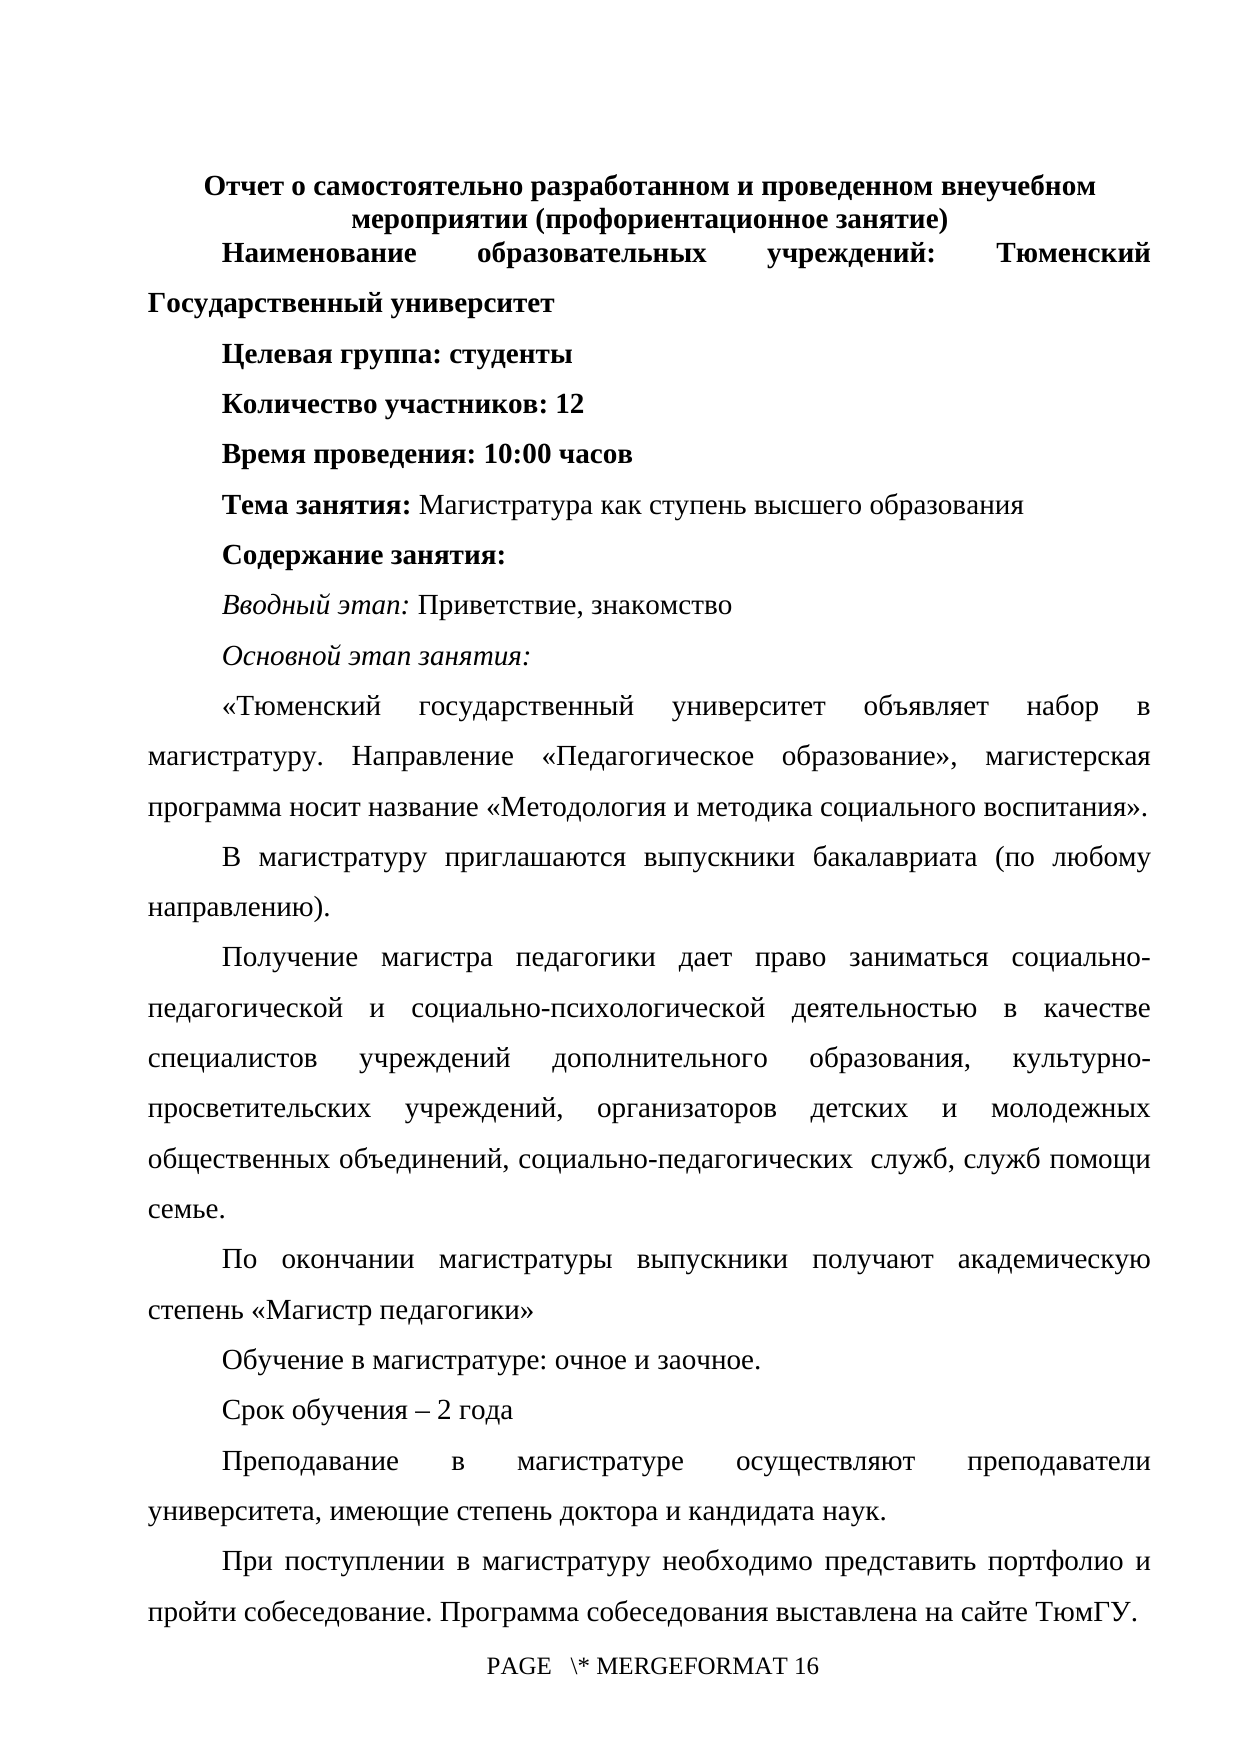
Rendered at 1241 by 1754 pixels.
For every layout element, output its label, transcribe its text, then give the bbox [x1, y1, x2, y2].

text В магистратуру приглашаются выпускники бакалавриата (по любому направлению). [148, 839, 1152, 923]
text При поступлении в магистратуру необходимо представить портфолио и пройти собеседование. Программа собеседования выставлена на сайте ТюмГУ. [148, 1543, 1152, 1627]
subtitle Отчет о самостоятельно разработанном и проведенном внеучебном мероприятии (профориентационное занятие) [148, 168, 1152, 235]
text Преподавание в магистратуре осуществляют преподаватели университета, имеющие степень доктора и кандидата наук. [148, 1443, 1152, 1527]
text Основной этап занятия: [148, 638, 1152, 671]
text Количество участников: 12 [148, 386, 1152, 420]
text Получение магистра педагогики дает право заниматься социально-педагогической и социально-психологической деятельностью в качестве специалистов учреждений дополнительного образования, культурно-просветительских учреждений, организаторов детских и молодежных общественных объединений, социально-педагогических служб, служб помощи семье. [148, 939, 1152, 1225]
text Время проведения: 10:00 часов [148, 436, 1152, 470]
text Наименование образовательных учреждений: Тюменский Государственный университет [148, 235, 1152, 319]
text Обучение в магистратуре: очное и заочное. [148, 1342, 1152, 1376]
text Срок обучения – 2 года [148, 1392, 1152, 1426]
text Вводный этап: Приветствие, знакомство [148, 587, 1152, 621]
text Целевая группа: студенты [148, 336, 1152, 369]
text По окончании магистратуры выпускники получают академическую степень «Магистр педагогики» [148, 1241, 1152, 1325]
text Содержание занятия: [148, 537, 1152, 571]
text Тема занятия: Магистратура как ступень высшего образования [148, 487, 1152, 520]
text «Тюменский государственный университет объявляет набор в магистратуру. Направление «Педагогическое образование», магистерская программа носит название «Методология и методика социального воспитания». [148, 688, 1152, 822]
